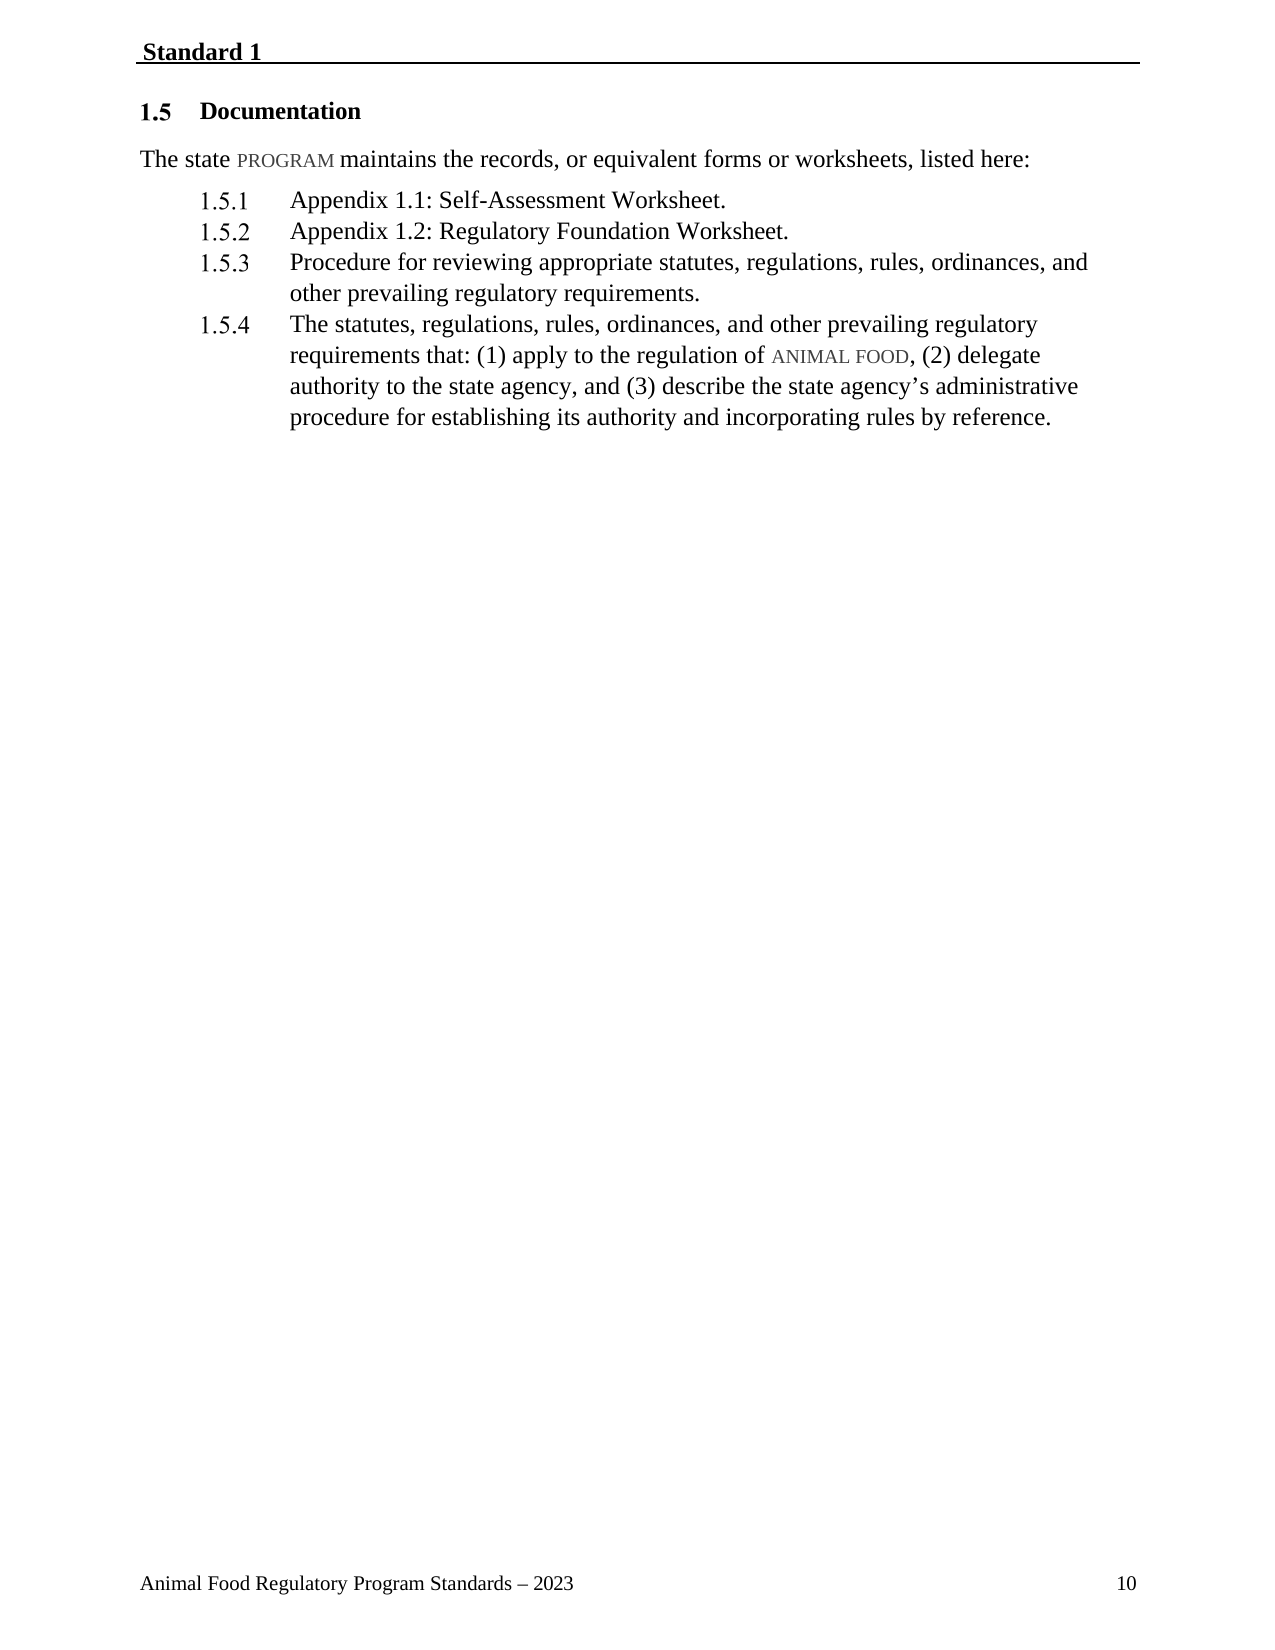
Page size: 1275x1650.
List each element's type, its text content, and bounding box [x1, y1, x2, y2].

picture [201, 191, 247, 210]
text Procedure for reviewing appropriate statutes, regulations, rules, ordinances, and other prevailing regulatory requirements. [289, 247, 1121, 307]
picture [201, 253, 248, 272]
subtitle Documentation [199, 96, 1214, 125]
text The statutes, regulations, rules, ordinances, and other prevailing regulatory requirements that: (1) apply to the regulation of ANIMAL FOOD, (2) delegate authority to the state agency, and (3) describe the state agency’s administrative procedure for establishing its authority and incorporating rules by reference. [289, 309, 1121, 431]
picture [201, 315, 250, 334]
text Appendix 1.2: Regulatory Foundation Worksheet. [289, 216, 1214, 245]
picture [140, 102, 171, 121]
picture [201, 222, 249, 241]
text The state PROGRAM maintains the records, or equivalent forms or worksheets, listed here: Appendix 1.1: Self-Assessment Worksheet. [139, 132, 1121, 213]
